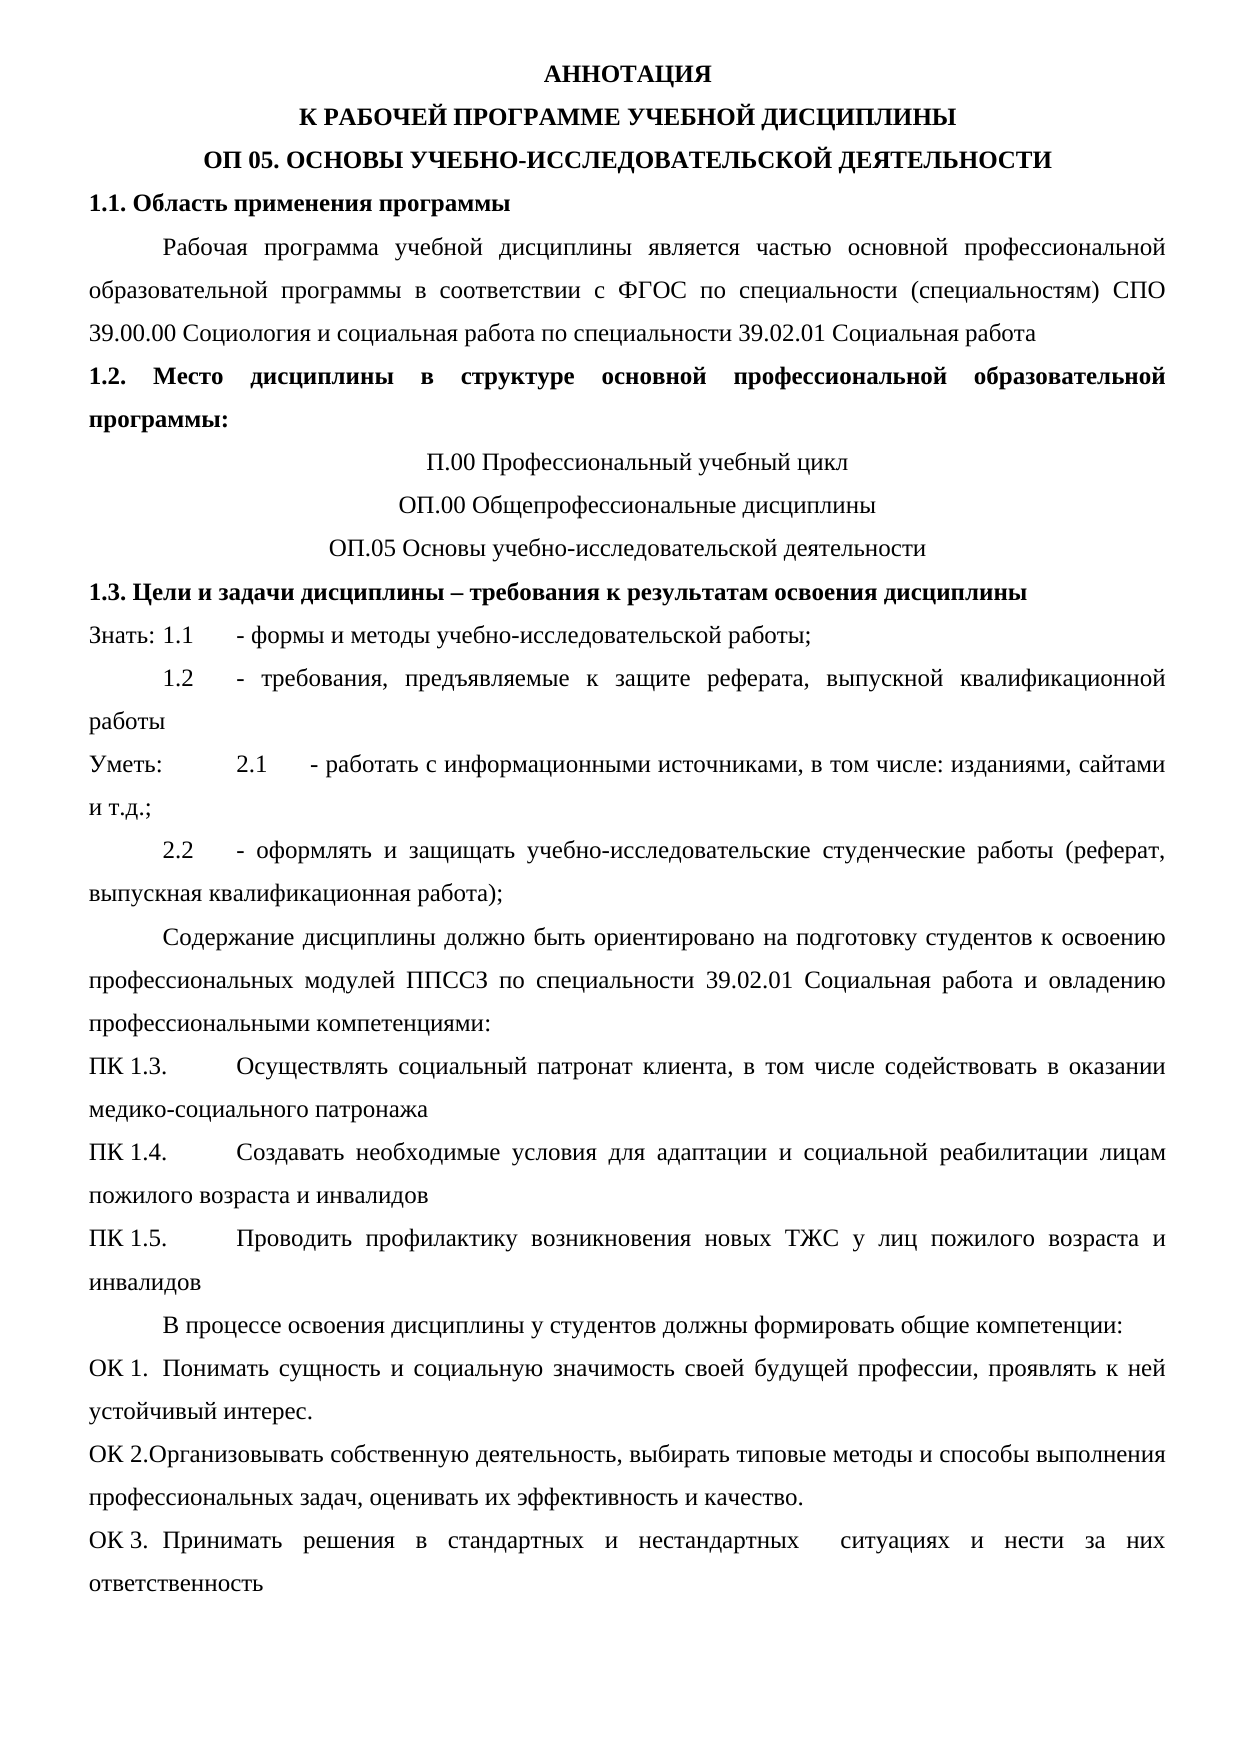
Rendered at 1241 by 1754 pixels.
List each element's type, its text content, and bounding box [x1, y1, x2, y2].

text ОК 3. Принимать решения в стандартных и нестандартных ситуациях и нести за них ответственность [89, 1525, 1167, 1597]
text 1.2 - требования, предъявляемые к защите реферата, выпускной квалификационной работы [89, 663, 1167, 735]
text К РАБОЧЕЙ ПРОГРАММЕ учебной дисциплины [89, 102, 1167, 131]
text Уметь: 2.1 - работать с информационными источниками, в том числе: изданиями, сайтами и т.д.; [89, 749, 1167, 821]
text Рабочая программа учебной дисциплины является частью основной профессиональной образовательной программы в соответствии с ФГОС по специальности (специальностям) СПО 39.00.00 Социология и социальная работа по специальности 39.02.01 Социальная работа [89, 232, 1167, 347]
text В процессе освоения дисциплины у студентов должны формировать общие компетенции: [89, 1310, 1167, 1338]
text Знать: 1.1 - формы и методы учебно-исследовательской работы; [89, 620, 1167, 648]
text ОК 2.Организовывать собственную деятельность, выбирать типовые методы и способы выполнения профессиональных задач, оценивать их эффективность и качество. [89, 1439, 1167, 1511]
text 1.2. Место дисциплины в структуре основной профессиональной образовательной программы: [89, 361, 1167, 433]
text аннотация [89, 59, 1167, 88]
text ПК 1.5. Проводить профилактику возникновения новых ТЖС у лиц пожилого возраста и инвалидов [89, 1223, 1167, 1295]
text ОП 05. ОСНОВЫ УЧЕБНО-ИССЛЕДОВАТЕЛЬСКОЙ ДЕЯТЕЛЬНОСТИ [89, 145, 1167, 174]
text ПК 1.4. Создавать необходимые условия для адаптации и социальной реабилитации лицам пожилого возраста и инвалидов [89, 1137, 1167, 1209]
text П.00 Профессиональный учебный цикл [89, 447, 1186, 476]
text 1.1. Область применения программы [89, 188, 1167, 217]
text ПК 1.3. Осуществлять социальный патронат клиента, в том числе содействовать в оказании медико-социального патронажа [89, 1051, 1167, 1123]
text Содержание дисциплины должно быть ориентировано на подготовку студентов к освоению профессиональных модулей ППССЗ по специальности 39.02.01 Социальная работа и овладению профессиональными компетенциями: [89, 922, 1167, 1037]
text ОК 1. Понимать сущность и социальную значимость своей будущей профессии, проявлять к ней устойчивый интерес. [89, 1353, 1167, 1425]
text 1.3. Цели и задачи дисциплины – требования к результатам освоения дисциплины [89, 577, 1167, 605]
text ОП.00 Общепрофессиональные дисциплины [89, 490, 1186, 519]
text ОП.05 Основы учебно-исследовательской деятельности [89, 533, 1167, 562]
text 2.2 - оформлять и защищать учебно-исследовательские студенческие работы (реферат, выпускная квалификационная работа); [89, 835, 1167, 907]
